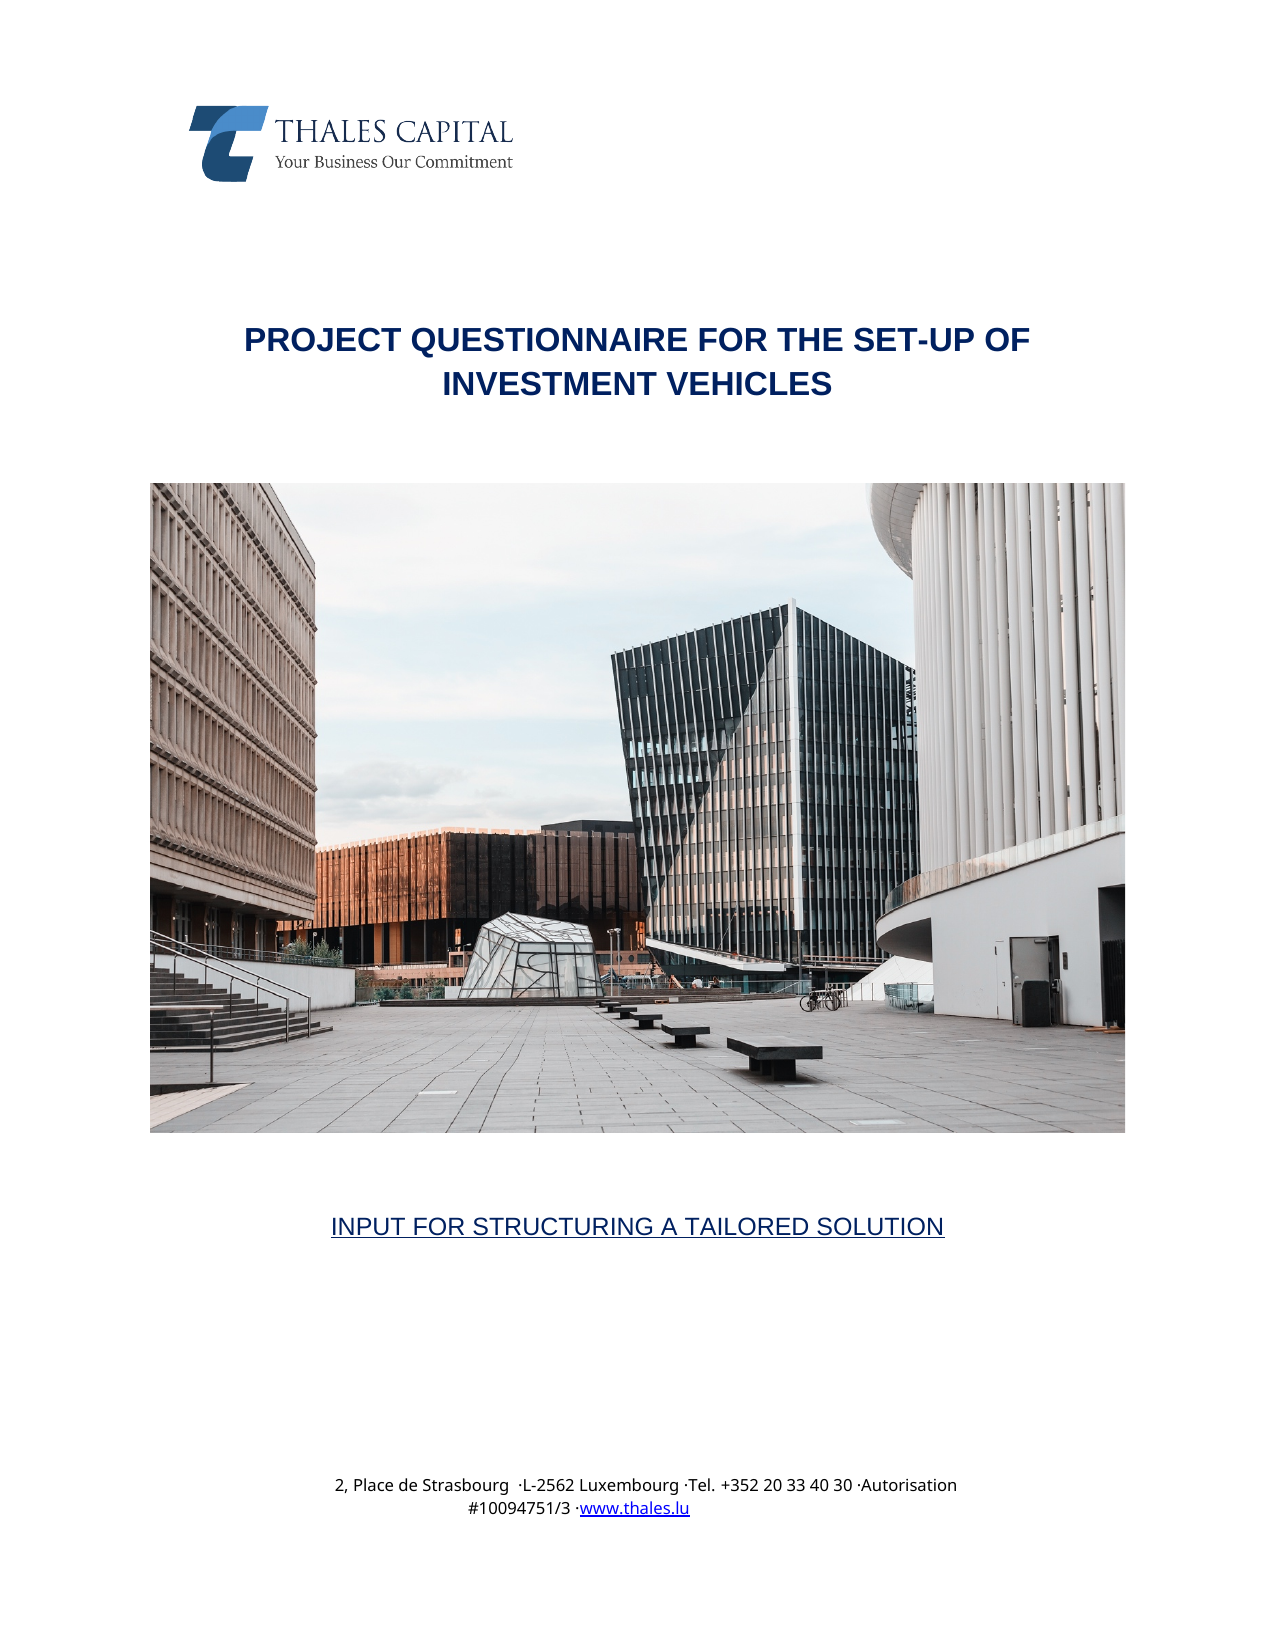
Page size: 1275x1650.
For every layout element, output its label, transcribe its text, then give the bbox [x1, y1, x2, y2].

text PROJECT QUESTIONNAIRE FOR THE SET-UP OF INVESTMENT VEHICLES [150, 320, 1125, 403]
text INPUT FOR STRUCTURING A TAILORED SOLUTION [150, 1212, 1125, 1240]
picture [150, 483, 1125, 1133]
picture [150, 75, 550, 213]
